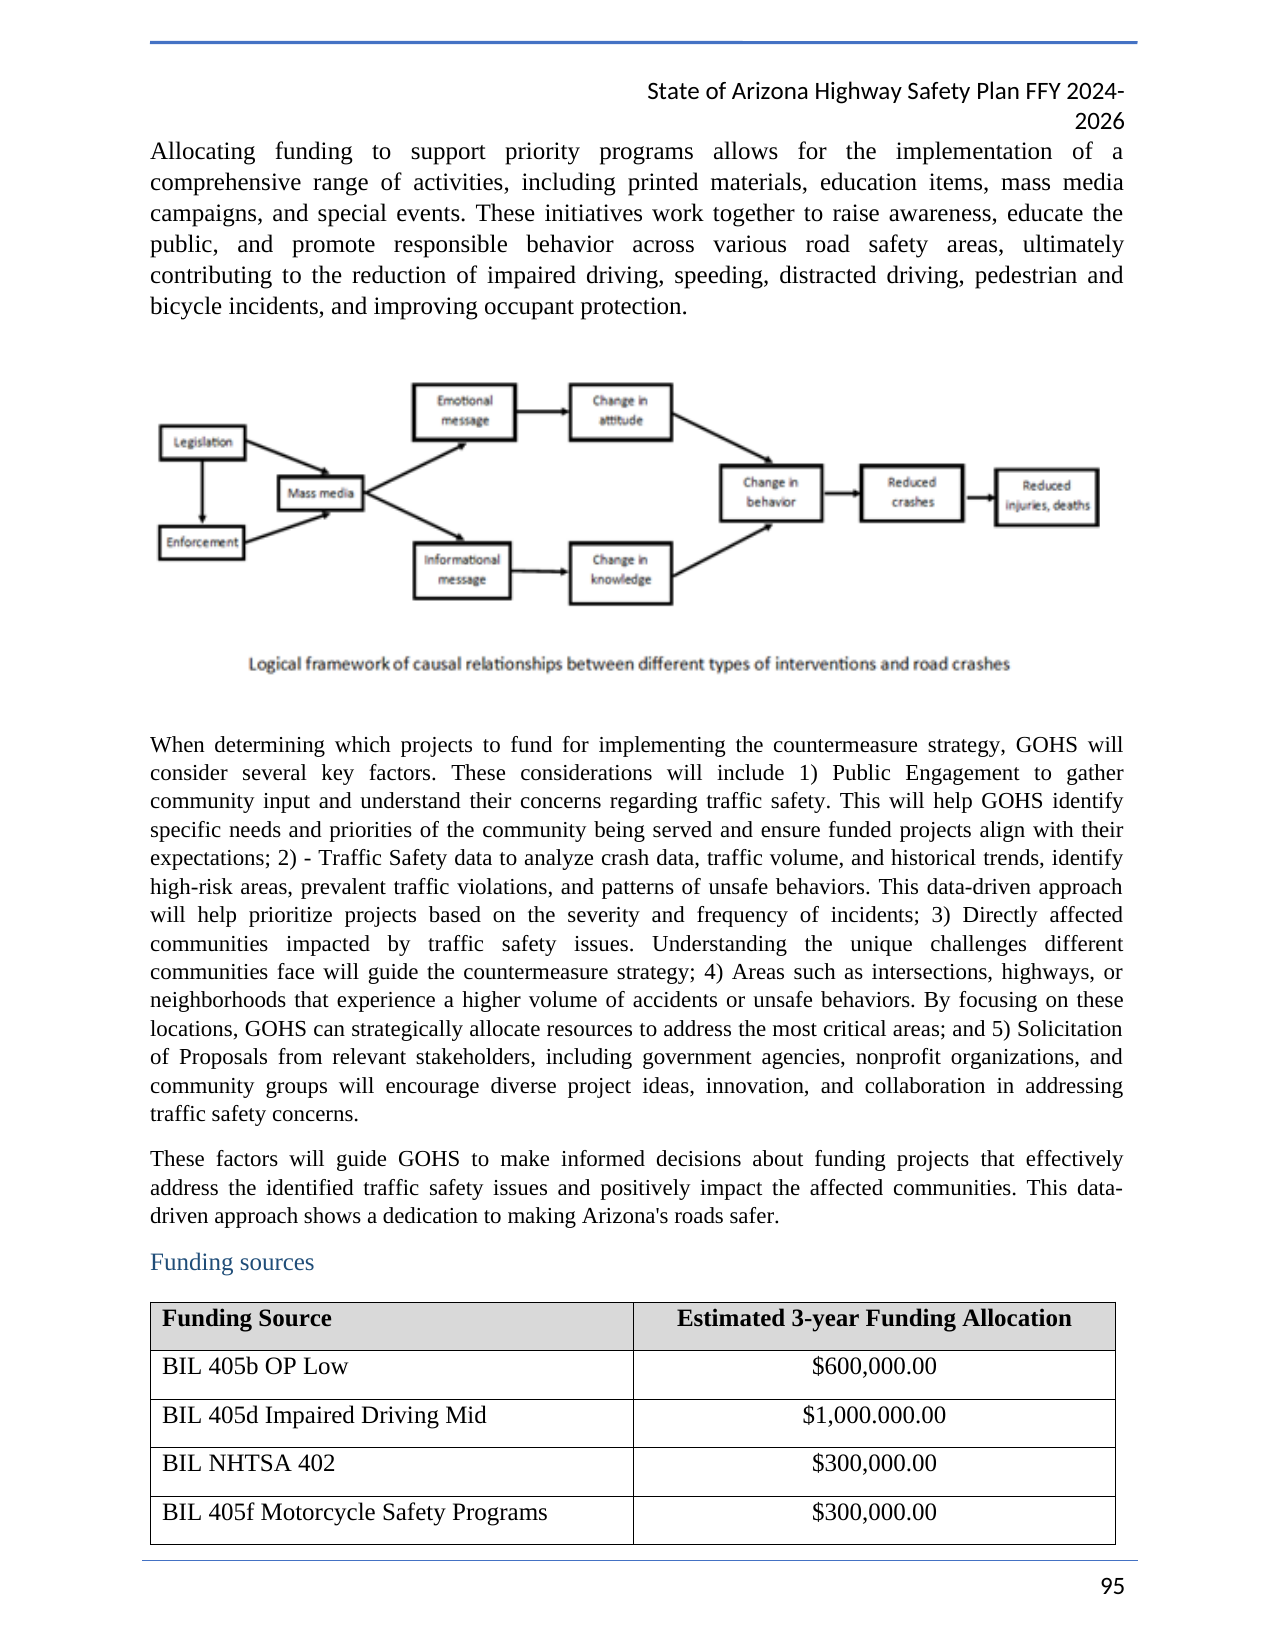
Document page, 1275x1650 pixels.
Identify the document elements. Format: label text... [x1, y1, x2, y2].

subtitle Funding sources [150, 1247, 1125, 1276]
table_cell $300,000.00 [634, 1497, 1115, 1544]
table_cell BIL 405f Motorcycle Safety Programs [151, 1497, 633, 1544]
table_cell BIL 405d Impaired Driving Mid [151, 1400, 633, 1447]
table_header Funding Source [151, 1303, 633, 1350]
table_cell $300,000.00 [634, 1448, 1115, 1496]
text These factors will guide GOHS to make informed decisions about funding projects that effectively address the identified traffic safety issues and positively impact the affected communities. This data-driven approach shows a dedication to making Arizona's roads safer. [150, 1145, 1125, 1229]
table_cell BIL 405b OP Low [151, 1351, 633, 1399]
picture [150, 365, 1100, 679]
table_cell $600,000.00 [634, 1351, 1115, 1399]
table_header Estimated 3-year Funding Allocation [634, 1303, 1115, 1350]
table_cell $1,000.000.00 [634, 1400, 1115, 1447]
table_cell BIL NHTSA 402 [151, 1448, 633, 1496]
text Allocating funding to support priority programs allows for the implementation of a comprehensive range of activities, including printed materials, education items, mass media campaigns, and special events. These initiatives work together to raise awareness, educate the public, and promote responsible behavior across various road safety areas, ultimately contributing to the reduction of impaired driving, speeding, distracted driving, pedestrian and bicycle incidents, and improving occupant protection. [150, 136, 1125, 320]
